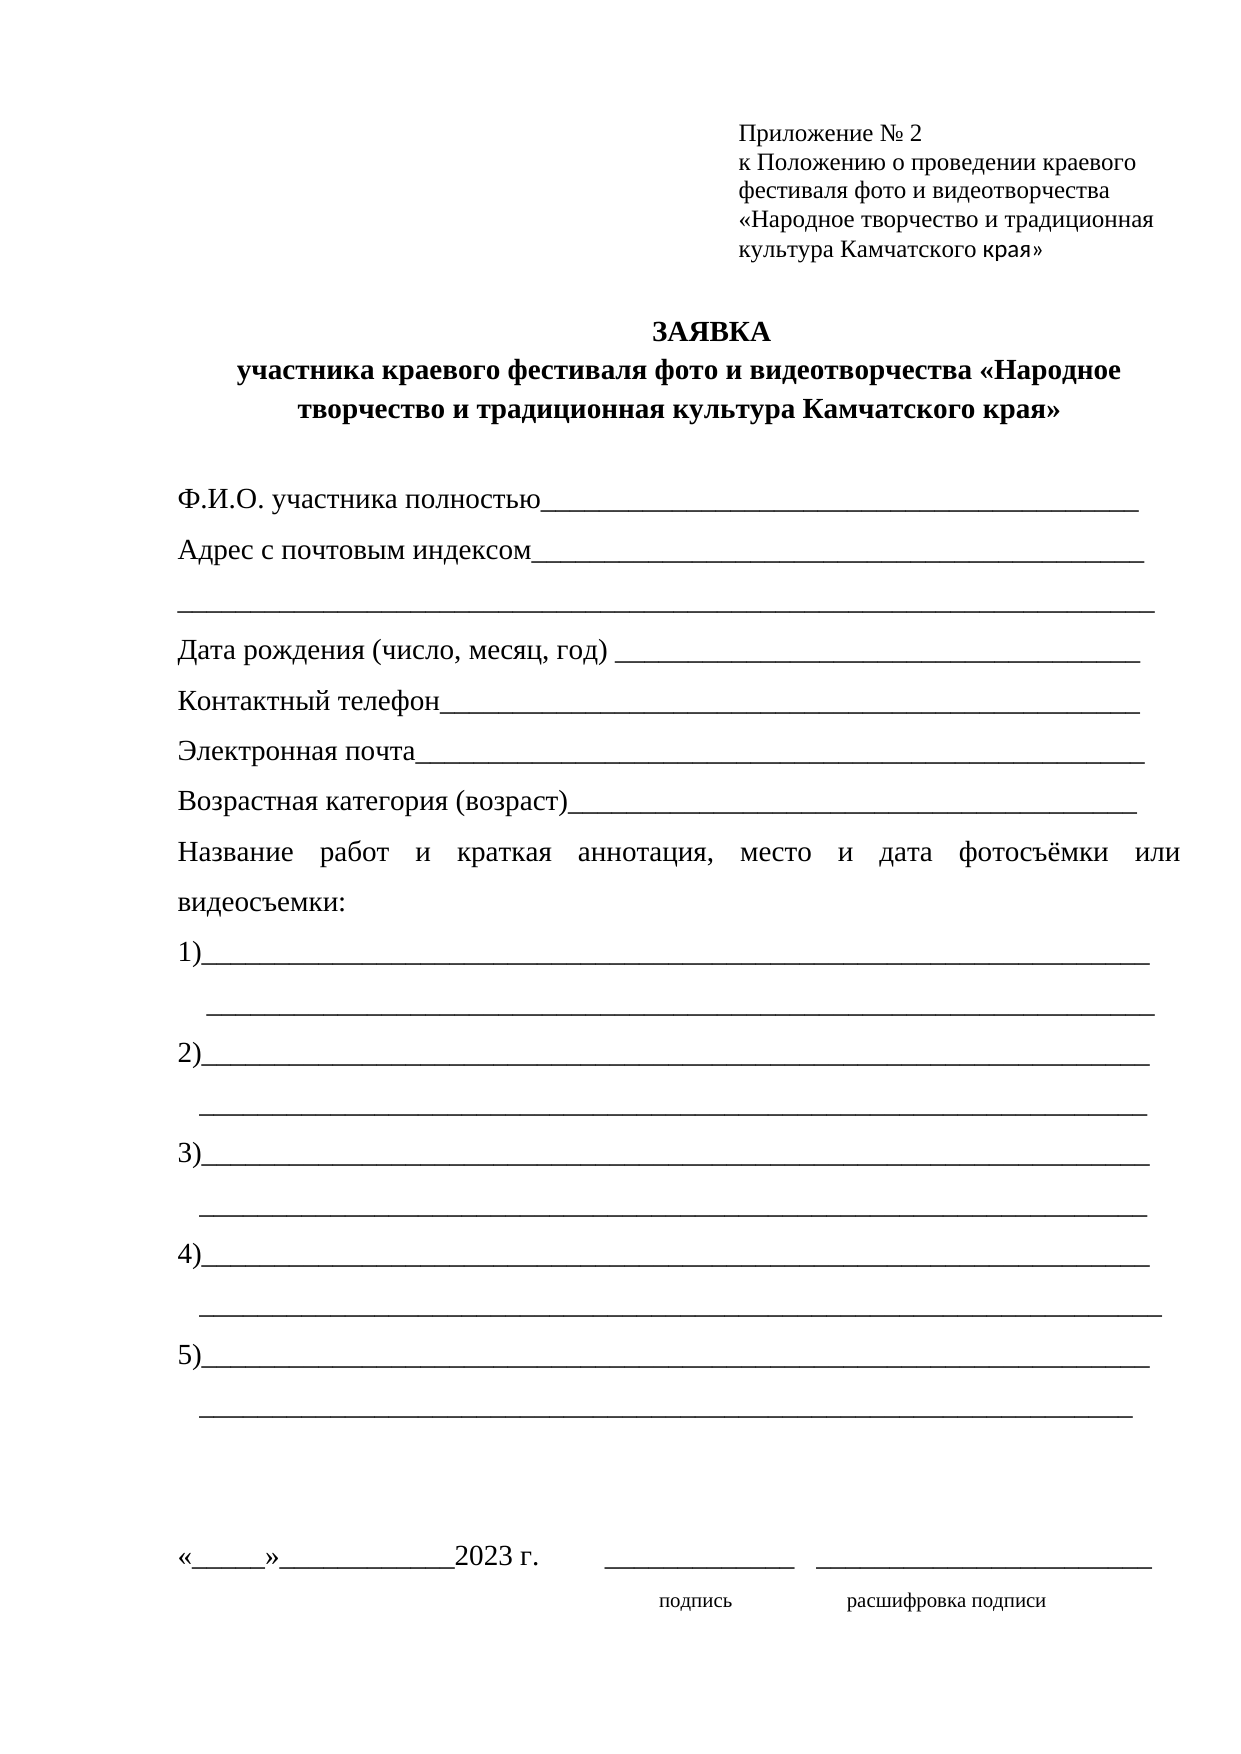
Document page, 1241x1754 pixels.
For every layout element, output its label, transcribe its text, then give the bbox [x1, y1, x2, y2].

text Контактный телефон________________________________________________ [177, 683, 1181, 716]
text к Положению о проведении краевого [738, 147, 1181, 176]
text 3)_________________________________________________________________ [177, 1136, 1181, 1169]
text Приложение № 2 [738, 118, 1181, 147]
text Ф.И.О. участника полностью_________________________________________ [177, 482, 1181, 515]
text «Народное творчество и традиционная [738, 204, 1181, 233]
text 4)_________________________________________________________________ [177, 1236, 1181, 1270]
text _________________________________________________________________ [177, 985, 1181, 1018]
text Адрес с почтовым индексом__________________________________________ [177, 532, 1181, 565]
text 5)_________________________________________________________________ [177, 1337, 1181, 1370]
text фестиваля фото и видеотворчества [738, 176, 1181, 204]
text _________________________________________________________________ [177, 1186, 1181, 1219]
text Название работ и краткая аннотация, место и дата фотосъёмки или видеосъемки: [177, 834, 1181, 918]
text ___________________________________________________________________ [177, 582, 1181, 616]
text ЗАЯВКА [177, 314, 1181, 347]
text 2)_________________________________________________________________ [177, 1035, 1181, 1068]
text __________________________________________________________________ [177, 1287, 1181, 1320]
text 1)_________________________________________________________________ [177, 934, 1181, 968]
text ________________________________________________________________ [177, 1387, 1181, 1421]
text участника краевого фестиваля фото и видеотворчества «Народное творчество и традиционная культура Камчатского края» [177, 352, 1181, 424]
text подпись расшифровка подписи [398, 1588, 1181, 1612]
text _________________________________________________________________ [177, 1085, 1181, 1119]
text Электронная почта__________________________________________________ [177, 733, 1181, 767]
text «_____»____________2023 г. _____________ _______________________ [177, 1538, 1181, 1572]
text культура Камчатского края» [738, 233, 1181, 264]
text Возрастная категория (возраст)_______________________________________ [177, 783, 1181, 817]
text Дата рождения (число, месяц, год) ____________________________________ [177, 632, 1181, 666]
